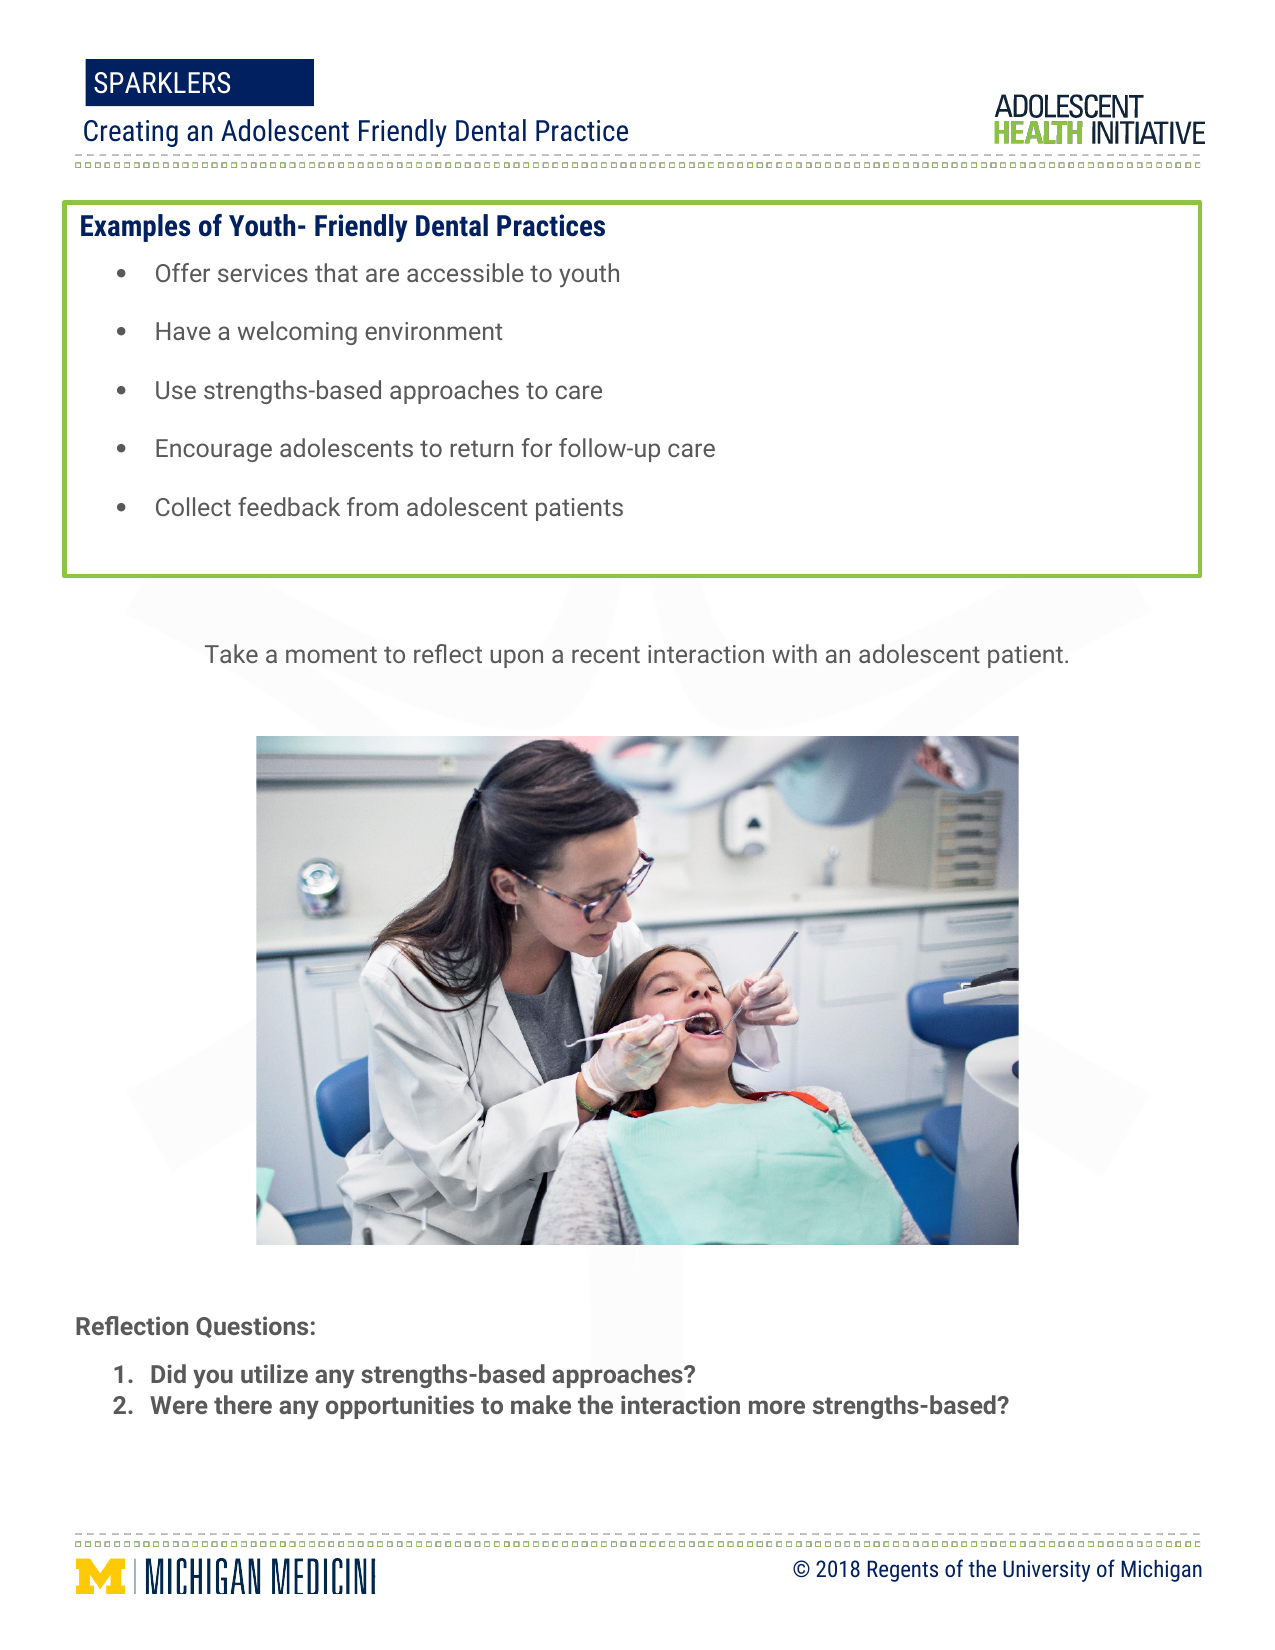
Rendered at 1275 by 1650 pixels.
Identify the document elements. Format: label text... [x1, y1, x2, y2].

text Take a moment to reflect upon a recent interaction with an adolescent patient. [75, 640, 1200, 670]
text Reflection Questions: [75, 1312, 1200, 1341]
picture [75, 1558, 375, 1594]
picture [992, 90, 1206, 151]
picture [75, 1532, 1200, 1547]
list Did you utilize any strengths-based approaches? [112, 1360, 1200, 1389]
picture [256, 736, 1019, 1245]
list Were there any opportunities to make the interaction more strengths-based? [112, 1392, 1200, 1421]
picture [75, 153, 1200, 168]
